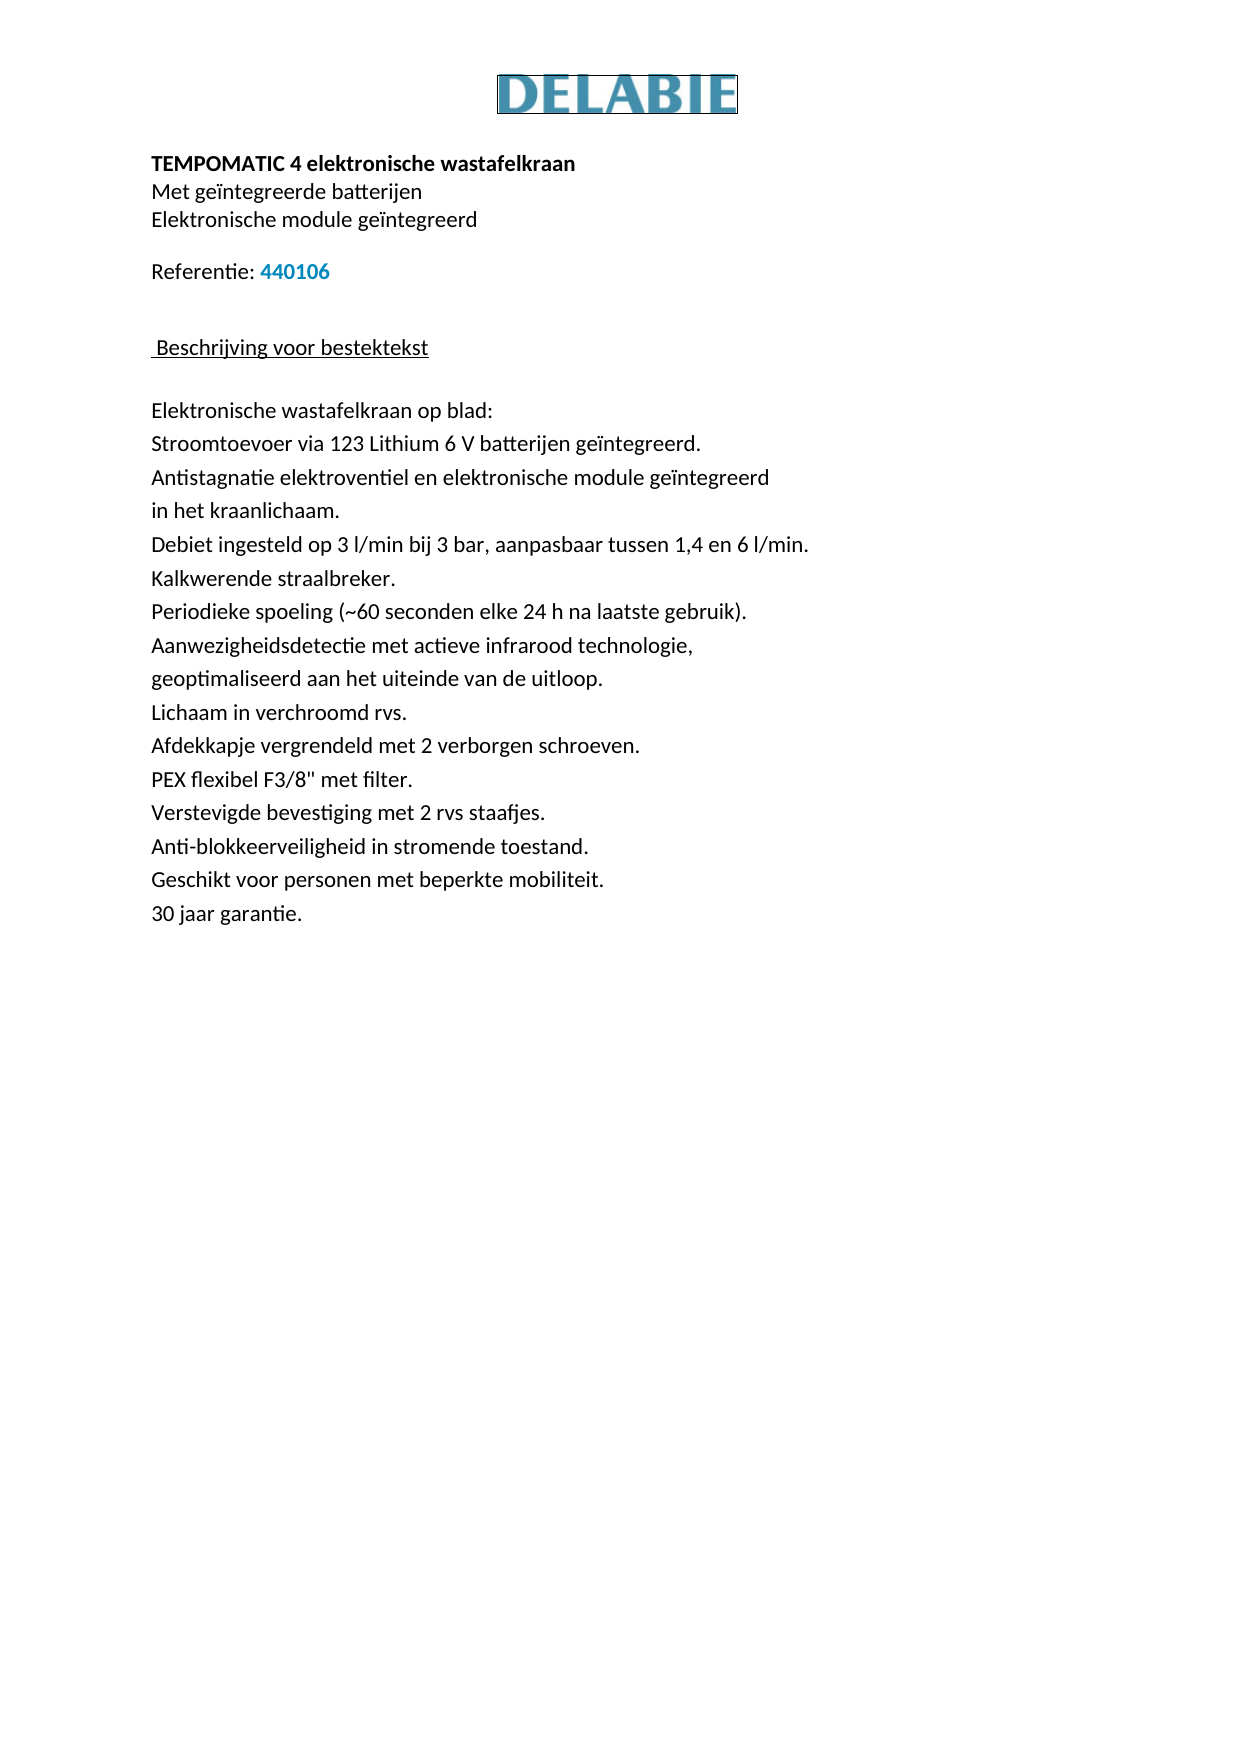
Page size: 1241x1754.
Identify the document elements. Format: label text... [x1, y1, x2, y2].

text Met geïntegreerde batterijen [151, 177, 1084, 205]
text TEMPOMATIC 4 elektronische wastafelkraan [151, 149, 1084, 177]
text Afdekkapje vergrendeld met 2 verborgen schroeven. [151, 731, 1084, 759]
picture [498, 76, 737, 113]
text Aanwezigheidsdetectie met actieve infrarood technologie, [151, 631, 1084, 659]
text Debiet ingesteld op 3 l/min bij 3 bar, aanpasbaar tussen 1,4 en 6 l/min. [151, 530, 1084, 558]
text Elektronische module geïntegreerd [151, 205, 1084, 233]
text 30 jaar garantie. [151, 899, 1084, 927]
text in het kraanlichaam. [151, 497, 1084, 525]
text Geschikt voor personen met beperkte mobiliteit. [151, 866, 1084, 894]
text Elektronische wastafelkraan op blad: [151, 396, 1084, 424]
text geoptimaliseerd aan het uiteinde van de uitloop. [151, 664, 1084, 692]
text Verstevigde bevestiging met 2 rvs staafjes. [151, 798, 1084, 827]
text Stroomtoevoer via 123 Lithium 6 V batterijen geïntegreerd. [151, 429, 1084, 458]
text Periodieke spoeling (~60 seconden elke 24 h na laatste gebruik). [151, 597, 1084, 625]
text Anti-blokkeerveiligheid in stromende toestand. [151, 832, 1084, 860]
text Antistagnatie elektroventiel en elektronische module geïntegreerd [151, 463, 1084, 491]
text PEX flexibel F3/8" met filter. [151, 765, 1084, 793]
text Referentie: 440106 [151, 257, 1084, 285]
text Kalkwerende straalbreker. [151, 564, 1084, 592]
text Beschrijving voor bestektekst [151, 333, 1084, 361]
text Lichaam in verchroomd rvs. [151, 698, 1084, 726]
